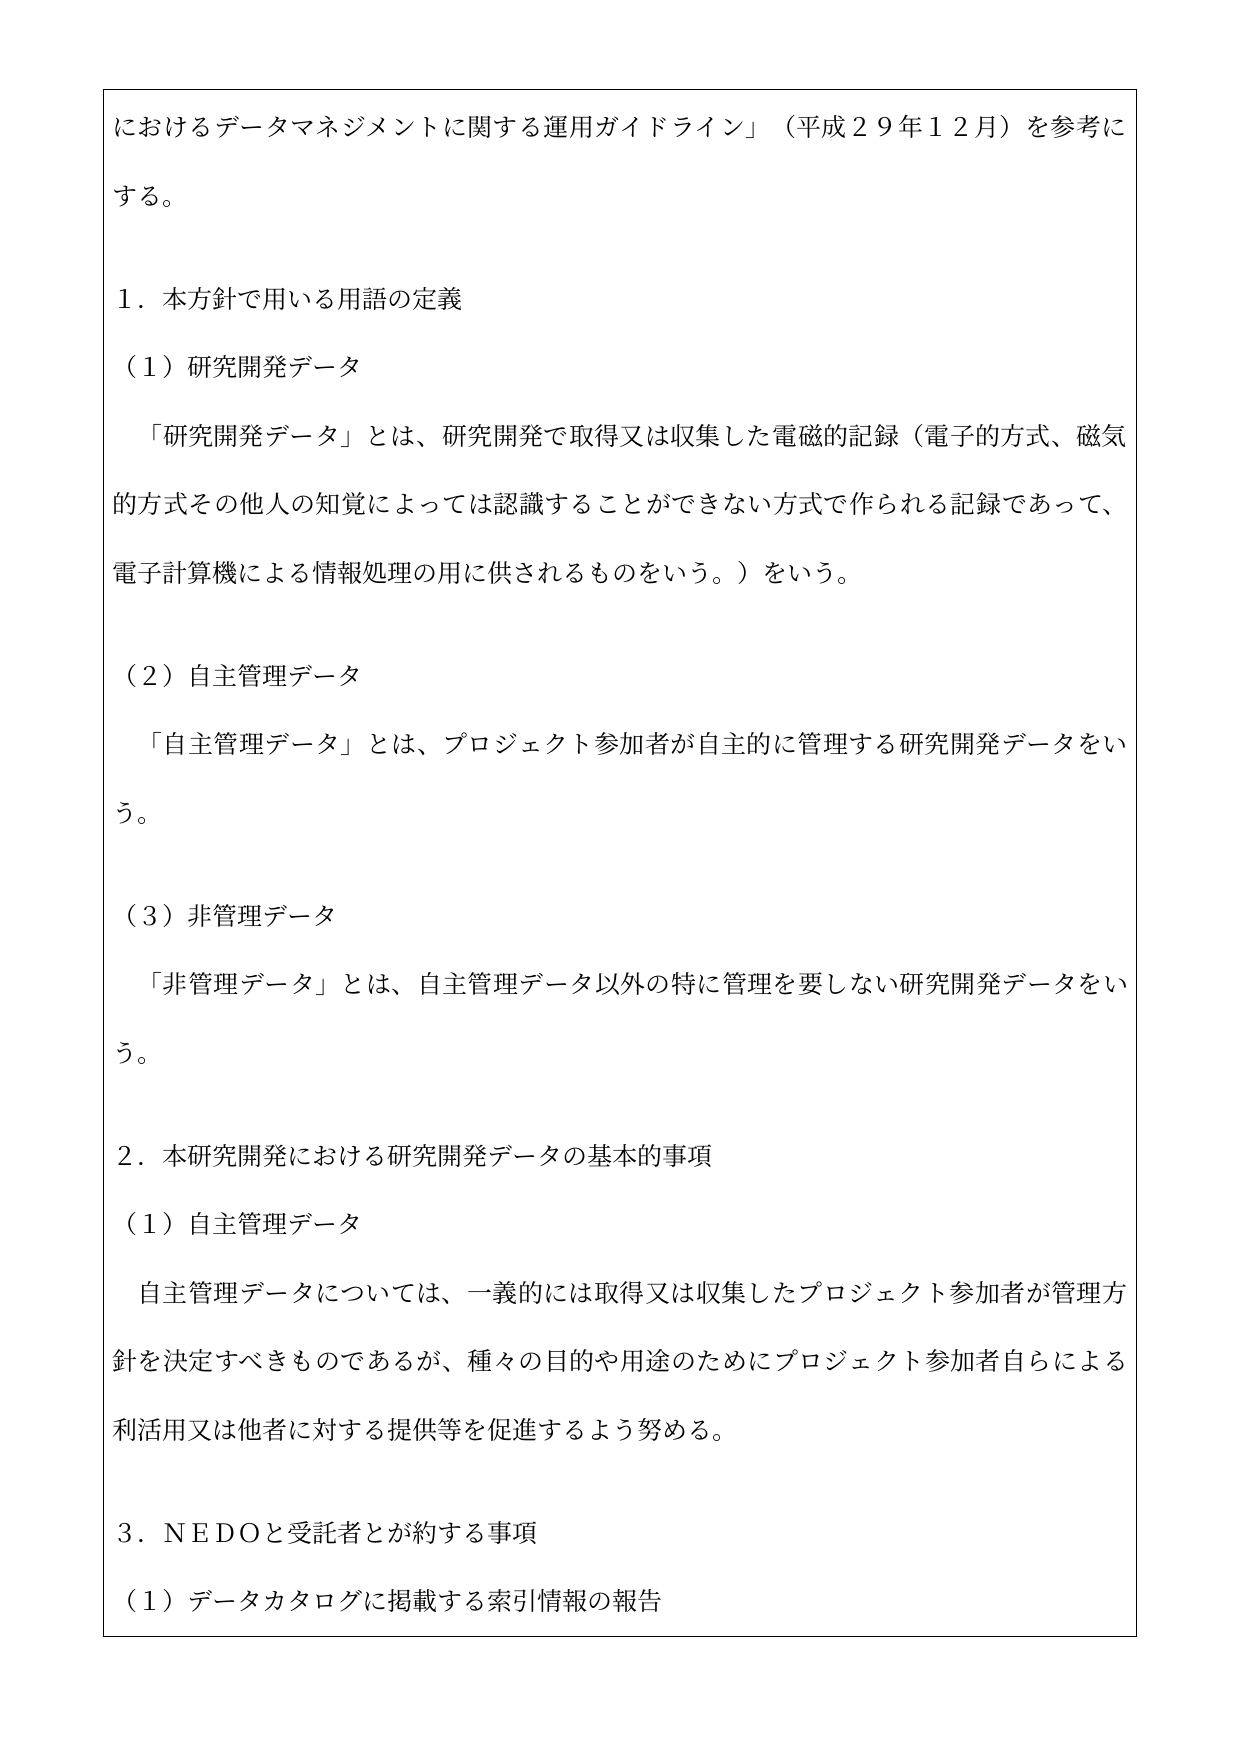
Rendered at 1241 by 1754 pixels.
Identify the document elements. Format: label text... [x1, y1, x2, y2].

text （１）研究開発データ [112, 332, 1128, 400]
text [104, 90, 1136, 229]
text 「自主管理データ」とは、プロジェクト参加者が自主的に管理する研究開発データをいう。 [112, 709, 1128, 846]
text ２．本研究開発における研究開発データの基本的事項 [112, 1120, 1128, 1188]
text （３）非管理データ [112, 880, 1128, 949]
text 「研究開発データ」とは、研究開発で取得又は収集した電磁的記録（電子的方式、磁気的方式その他人の知覚によっては認識することができない方式で作られる記録であって、電子計算機による情報処理の用に供されるものをいう。）をいう。 [112, 400, 1128, 606]
text １．本方針で用いる用語の定義 [112, 263, 1128, 332]
text ３．ＮＥＤＯと受託者とが約する事項 [112, 1497, 1128, 1562]
text （１）自主管理データ [112, 1188, 1128, 1257]
text （１）データカタログに掲載する索引情報の報告 [104, 1562, 1136, 1636]
text 自主管理データについては、一義的には取得又は収集したプロジェクト参加者が管理方針を決定すべきものであるが、種々の目的や用途のためにプロジェクト参加者自らによる利活用又は他者に対する提供等を促進するよう努める。 [112, 1257, 1128, 1463]
text （２）自主管理データ [112, 640, 1128, 709]
text 「非管理データ」とは、自主管理データ以外の特に管理を要しない研究開発データをいう。 [112, 949, 1128, 1086]
